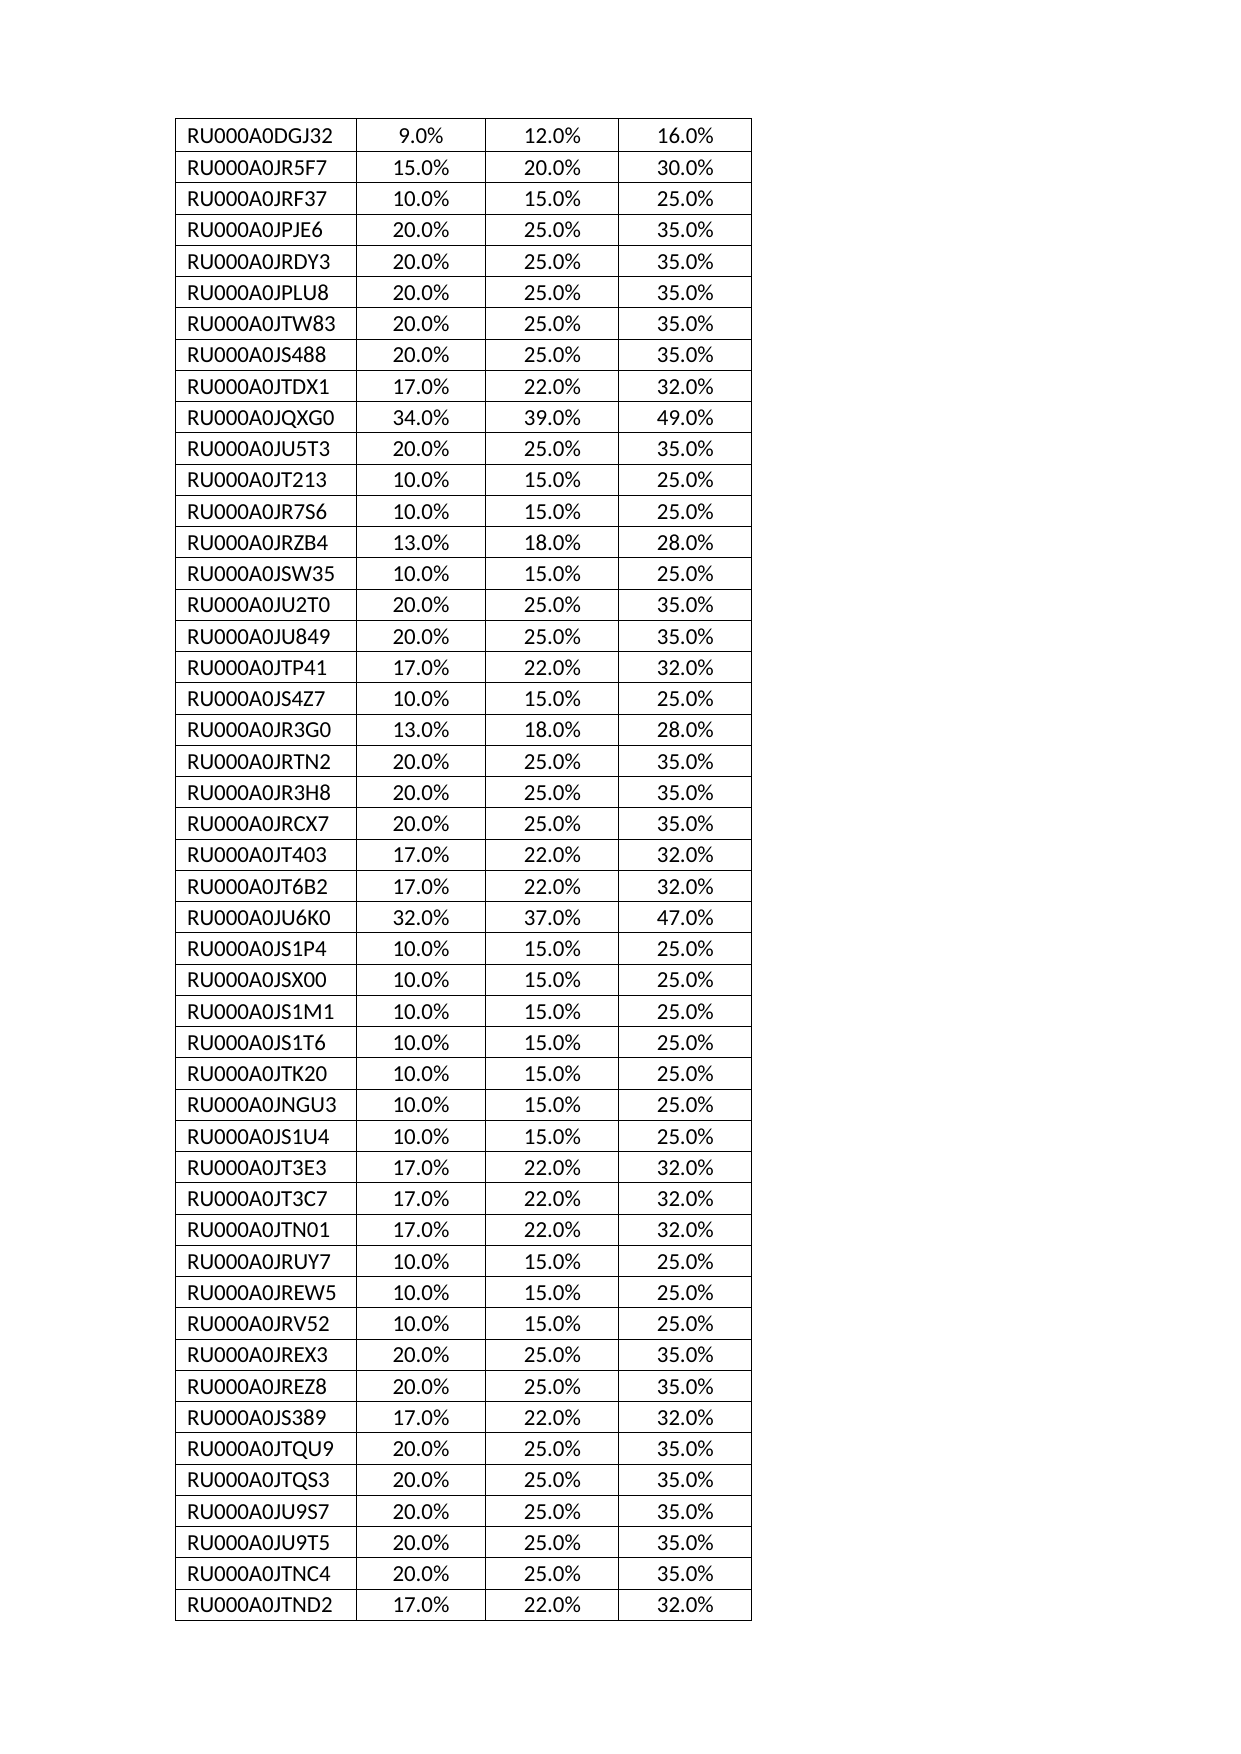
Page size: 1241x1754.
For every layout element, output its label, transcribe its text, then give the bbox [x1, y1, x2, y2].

table_cell 32.0% [619, 1402, 751, 1432]
table_cell RU000A0JU5T3 [176, 433, 356, 463]
table_cell 10.0% [357, 558, 485, 588]
table_cell 22.0% [486, 1215, 618, 1245]
table_cell 25.0% [619, 1027, 751, 1057]
table_cell RU000A0JT6B2 [176, 871, 356, 901]
table_cell 22.0% [486, 1590, 618, 1620]
table_cell RU000A0JU6K0 [176, 902, 356, 932]
table_cell 15.0% [486, 465, 618, 495]
table_cell 17.0% [357, 840, 485, 870]
table_cell 15.0% [486, 683, 618, 713]
table_cell 10.0% [357, 1027, 485, 1057]
table_cell 25.0% [619, 1090, 751, 1120]
table_cell 32.0% [619, 1183, 751, 1213]
table_cell 10.0% [357, 1277, 485, 1307]
table_cell 20.0% [357, 808, 485, 838]
table_cell 35.0% [619, 777, 751, 807]
table_cell 20.0% [486, 152, 618, 182]
table_cell 25.0% [619, 996, 751, 1026]
table_cell 20.0% [357, 621, 485, 651]
table_cell RU000A0JTQS3 [176, 1465, 356, 1495]
table_cell 10.0% [357, 683, 485, 713]
table_cell 25.0% [619, 496, 751, 526]
table_cell 20.0% [357, 1371, 485, 1401]
table_cell 15.0% [486, 1277, 618, 1307]
table_cell RU000A0JRV52 [176, 1308, 356, 1338]
table_cell RU000A0JT3E3 [176, 1152, 356, 1182]
table_cell 10.0% [357, 1058, 485, 1088]
table_cell 35.0% [619, 746, 751, 776]
table_cell 35.0% [619, 1371, 751, 1401]
table_cell 20.0% [357, 1496, 485, 1526]
table_cell 15.0% [486, 1027, 618, 1057]
table_cell 35.0% [619, 590, 751, 620]
table_cell RU000A0DGJ32 [176, 119, 356, 151]
table_cell RU000A0JTND2 [176, 1590, 356, 1620]
table_cell RU000A0JS1M1 [176, 996, 356, 1026]
table_cell 15.0% [486, 1308, 618, 1338]
table_cell 32.0% [619, 652, 751, 682]
table_cell 20.0% [357, 1465, 485, 1495]
table_cell 18.0% [486, 715, 618, 745]
table_cell 15.0% [486, 496, 618, 526]
table_cell 35.0% [619, 1496, 751, 1526]
table_cell 32.0% [619, 1590, 751, 1620]
table_cell 15.0% [486, 1246, 618, 1276]
table_cell RU000A0JTDX1 [176, 371, 356, 401]
table_cell 10.0% [357, 1121, 485, 1151]
table_cell 28.0% [619, 527, 751, 557]
table_cell 32.0% [619, 1152, 751, 1182]
table_cell RU000A0JTK20 [176, 1058, 356, 1088]
table_cell 25.0% [619, 558, 751, 588]
table_cell 17.0% [357, 1215, 485, 1245]
table_cell RU000A0JPLU8 [176, 277, 356, 307]
table_cell 32.0% [619, 871, 751, 901]
table_cell 25.0% [619, 933, 751, 963]
table_cell 25.0% [486, 215, 618, 245]
table_cell 15.0% [486, 1058, 618, 1088]
table_cell 20.0% [357, 215, 485, 245]
table_cell 25.0% [486, 1527, 618, 1557]
table_cell RU000A0JREZ8 [176, 1371, 356, 1401]
table_cell 9.0% [357, 119, 485, 151]
table_cell RU000A0JU9T5 [176, 1527, 356, 1557]
table_cell 25.0% [486, 1558, 618, 1588]
table_cell RU000A0JTN01 [176, 1215, 356, 1245]
table_cell RU000A0JPJE6 [176, 215, 356, 245]
table_cell 35.0% [619, 808, 751, 838]
table_cell RU000A0JU9S7 [176, 1496, 356, 1526]
table_cell 20.0% [357, 1558, 485, 1588]
table_cell 25.0% [486, 1340, 618, 1370]
table_cell 10.0% [357, 996, 485, 1026]
table_cell RU000A0JTP41 [176, 652, 356, 682]
table_cell 10.0% [357, 1090, 485, 1120]
table_cell 25.0% [619, 465, 751, 495]
table_cell 35.0% [619, 246, 751, 276]
table_cell 13.0% [357, 527, 485, 557]
table_cell 16.0% [619, 119, 751, 151]
table_cell 22.0% [486, 840, 618, 870]
table_cell 17.0% [357, 652, 485, 682]
table_cell 32.0% [619, 371, 751, 401]
table_cell 22.0% [486, 371, 618, 401]
table_cell 25.0% [486, 1433, 618, 1463]
table_cell 25.0% [486, 746, 618, 776]
table_cell 10.0% [357, 933, 485, 963]
table_cell 25.0% [619, 683, 751, 713]
table_cell RU000A0JS1P4 [176, 933, 356, 963]
table_cell 17.0% [357, 1152, 485, 1182]
table_cell RU000A0JS488 [176, 340, 356, 370]
table_cell 32.0% [619, 840, 751, 870]
table_cell RU000A0JT3C7 [176, 1183, 356, 1213]
table_cell 25.0% [619, 1058, 751, 1088]
table_cell 39.0% [486, 402, 618, 432]
table_cell 25.0% [486, 1371, 618, 1401]
table_cell 35.0% [619, 340, 751, 370]
table_cell RU000A0JSX00 [176, 965, 356, 995]
table_cell 15.0% [486, 996, 618, 1026]
table_cell RU000A0JT213 [176, 465, 356, 495]
table_cell 25.0% [486, 808, 618, 838]
table_cell 15.0% [486, 1090, 618, 1120]
table_cell 17.0% [357, 1590, 485, 1620]
table_cell 35.0% [619, 1465, 751, 1495]
table_cell 25.0% [619, 1308, 751, 1338]
table_cell RU000A0JRZB4 [176, 527, 356, 557]
table_cell 20.0% [357, 777, 485, 807]
table_cell 25.0% [619, 1121, 751, 1151]
table_cell 25.0% [486, 433, 618, 463]
table_cell 22.0% [486, 871, 618, 901]
table_cell 15.0% [486, 933, 618, 963]
table_cell 17.0% [357, 1183, 485, 1213]
table_cell 35.0% [619, 215, 751, 245]
table_cell 35.0% [619, 277, 751, 307]
table_cell 35.0% [619, 1433, 751, 1463]
table_cell 10.0% [357, 465, 485, 495]
table_cell 37.0% [486, 902, 618, 932]
table_cell RU000A0JS389 [176, 1402, 356, 1432]
table_cell RU000A0JTNC4 [176, 1558, 356, 1588]
table_cell RU000A0JR5F7 [176, 152, 356, 182]
table_cell 30.0% [619, 152, 751, 182]
table_cell RU000A0JRF37 [176, 183, 356, 213]
table_cell 35.0% [619, 1527, 751, 1557]
table_cell 17.0% [357, 371, 485, 401]
table_cell 17.0% [357, 1402, 485, 1432]
table_cell RU000A0JREX3 [176, 1340, 356, 1370]
table_cell 20.0% [357, 340, 485, 370]
table_cell RU000A0JTW83 [176, 308, 356, 338]
table_cell 22.0% [486, 1152, 618, 1182]
table_cell 47.0% [619, 902, 751, 932]
table_cell RU000A0JS1T6 [176, 1027, 356, 1057]
table_cell RU000A0JNGU3 [176, 1090, 356, 1120]
table_cell 20.0% [357, 308, 485, 338]
table_cell 10.0% [357, 965, 485, 995]
table_cell 25.0% [486, 777, 618, 807]
table_cell 20.0% [357, 1433, 485, 1463]
table_cell 49.0% [619, 402, 751, 432]
table_cell 13.0% [357, 715, 485, 745]
table_cell RU000A0JRDY3 [176, 246, 356, 276]
table_cell 18.0% [486, 527, 618, 557]
table_cell 15.0% [357, 152, 485, 182]
table_cell 15.0% [486, 558, 618, 588]
table_cell RU000A0JQXG0 [176, 402, 356, 432]
table_cell 35.0% [619, 1340, 751, 1370]
table_cell 15.0% [486, 183, 618, 213]
table_cell RU000A0JTQU9 [176, 1433, 356, 1463]
table_cell 10.0% [357, 1308, 485, 1338]
table_cell RU000A0JU2T0 [176, 590, 356, 620]
table_cell RU000A0JRCX7 [176, 808, 356, 838]
table_cell RU000A0JS4Z7 [176, 683, 356, 713]
table_cell RU000A0JR7S6 [176, 496, 356, 526]
table_cell 15.0% [486, 1121, 618, 1151]
table_cell 25.0% [486, 246, 618, 276]
table_cell 25.0% [486, 621, 618, 651]
table_cell 25.0% [619, 1246, 751, 1276]
table_cell 10.0% [357, 496, 485, 526]
table_cell 17.0% [357, 871, 485, 901]
table_cell 25.0% [486, 590, 618, 620]
table_cell RU000A0JU849 [176, 621, 356, 651]
table_cell RU000A0JSW35 [176, 558, 356, 588]
table_cell 10.0% [357, 1246, 485, 1276]
table_cell 10.0% [357, 183, 485, 213]
table_cell 22.0% [486, 1402, 618, 1432]
table_cell RU000A0JR3H8 [176, 777, 356, 807]
table_cell RU000A0JR3G0 [176, 715, 356, 745]
table_cell 34.0% [357, 402, 485, 432]
table_cell 25.0% [486, 277, 618, 307]
table_cell RU000A0JRUY7 [176, 1246, 356, 1276]
table_cell 35.0% [619, 308, 751, 338]
table_cell 20.0% [357, 590, 485, 620]
table_cell 28.0% [619, 715, 751, 745]
table_cell 15.0% [486, 965, 618, 995]
table_cell 25.0% [619, 965, 751, 995]
table_cell 22.0% [486, 1183, 618, 1213]
table_cell RU000A0JRTN2 [176, 746, 356, 776]
table_cell 25.0% [486, 308, 618, 338]
table_cell 20.0% [357, 277, 485, 307]
table_cell 20.0% [357, 1527, 485, 1557]
table_cell 20.0% [357, 746, 485, 776]
table_cell 25.0% [486, 340, 618, 370]
table_cell 20.0% [357, 246, 485, 276]
table_cell 25.0% [619, 1277, 751, 1307]
table_cell RU000A0JREW5 [176, 1277, 356, 1307]
table_cell RU000A0JS1U4 [176, 1121, 356, 1151]
table_cell 32.0% [619, 1215, 751, 1245]
table_cell 12.0% [486, 119, 618, 151]
table_cell 35.0% [619, 433, 751, 463]
table_cell 25.0% [619, 183, 751, 213]
table_cell 20.0% [357, 1340, 485, 1370]
table_cell 35.0% [619, 1558, 751, 1588]
table_cell 32.0% [357, 902, 485, 932]
table_cell 25.0% [486, 1465, 618, 1495]
table_cell 20.0% [357, 433, 485, 463]
table_cell RU000A0JT403 [176, 840, 356, 870]
table_cell 22.0% [486, 652, 618, 682]
table_cell 35.0% [619, 621, 751, 651]
table_cell 25.0% [486, 1496, 618, 1526]
